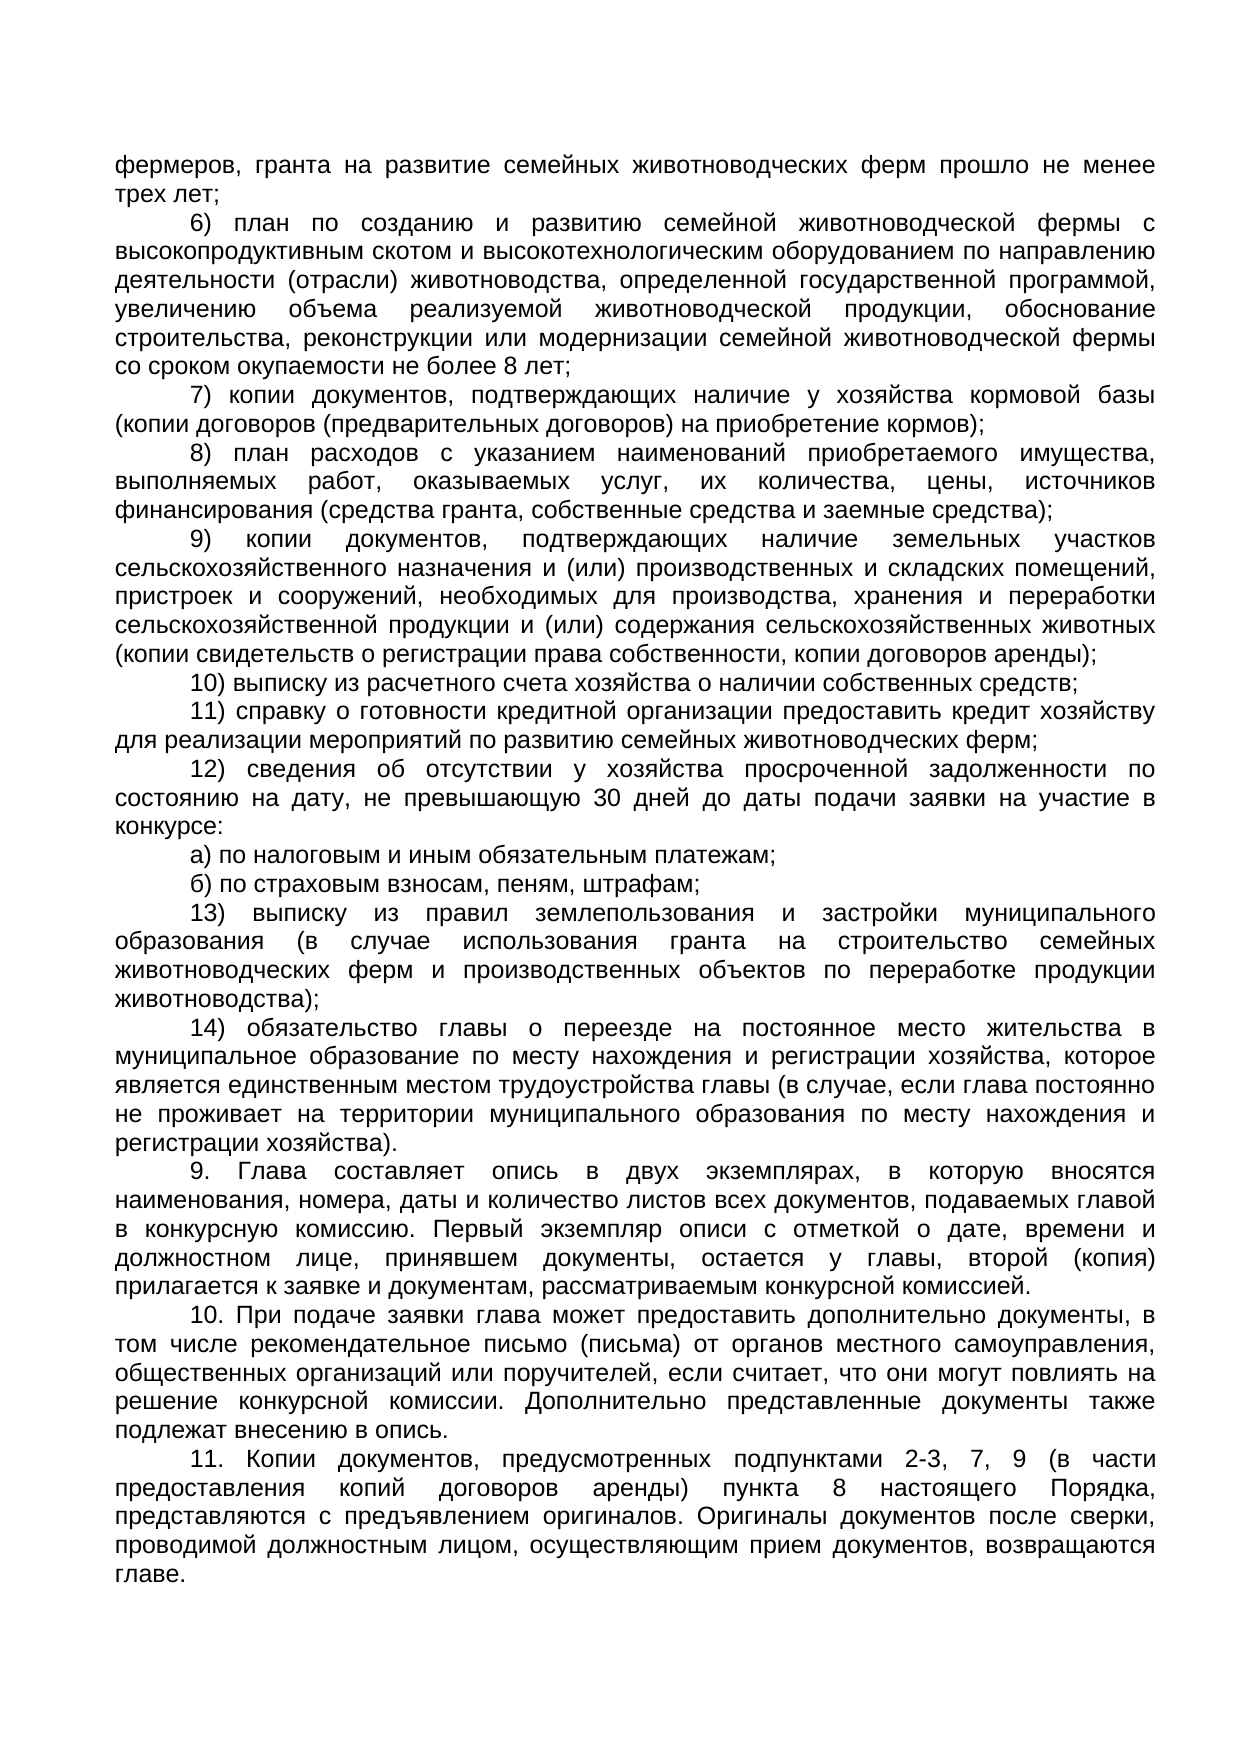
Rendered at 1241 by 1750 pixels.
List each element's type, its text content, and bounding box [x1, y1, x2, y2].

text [114, 150, 1157, 207]
text а) по налоговым и иным обязательным платежам; [114, 840, 1157, 869]
text 6) план по созданию и развитию семейной животноводческой фермы с высокопродуктивным скотом и высокотехнологическим оборудованием по направлению деятельности (отрасли) животноводства, определенной государственной программой, увеличению объема реализуемой животноводческой продукции, обоснование строительства, реконструкции или модернизации семейной животноводческой фермы со сроком окупаемости не более 8 лет; [114, 207, 1157, 380]
text 13) выписку из правил землепользования и застройки муниципального образования (в случае использования гранта на строительство семейных животноводческих ферм и производственных объектов по переработке продукции животноводства); [114, 897, 1157, 1012]
text 10) выписку из расчетного счета хозяйства о наличии собственных средств; [114, 667, 1157, 696]
text 10. При подаче заявки глава может предоставить дополнительно документы, в том числе рекомендательное письмо (письма) от органов местного самоуправления, общественных организаций или поручителей, если считает, что они могут повлиять на решение конкурсной комиссии. Дополнительно представленные документы также подлежат внесению в опись. [114, 1300, 1157, 1444]
text 11) справку о готовности кредитной организации предоставить кредит хозяйству для реализации мероприятий по развитию семейных животноводческих ферм; [114, 696, 1157, 754]
text 7) копии документов, подтверждающих наличие у хозяйства кормовой базы (копии договоров (предварительных договоров) на приобретение кормов); [114, 380, 1157, 437]
text 9. Глава составляет опись в двух экземплярах, в которую вносятся наименования, номера, даты и количество листов всех документов, подаваемых главой в конкурсную комиссию. Первый экземпляр описи с отметкой о дате, времени и должностном лице, принявшем документы, остается у главы, второй (копия) прилагается к заявке и документам, рассматриваемым конкурсной комиссией. [114, 1156, 1157, 1300]
text 12) сведения об отсутствии у хозяйства просроченной задолженности по состоянию на дату, не превышающую 30 дней до даты подачи заявки на участие в конкурсе: [114, 754, 1157, 840]
text 11. Копии документов, предусмотренных подпунктами 2-3, 7, 9 (в части предоставления копий договоров аренды) пункта 8 настоящего Порядка, представляются с предъявлением оригиналов. Оригиналы документов после сверки, проводимой должностным лицом, осуществляющим прием документов, возвращаются главе. [114, 1444, 1157, 1587]
text 9) копии документов, подтверждающих наличие земельных участков сельскохозяйственного назначения и (или) производственных и складских помещений, пристроек и сооружений, необходимых для производства, хранения и переработки сельскохозяйственной продукции и (или) содержания сельскохозяйственных животных (копии свидетельств о регистрации права собственности, копии договоров аренды); [114, 524, 1157, 667]
text б) по страховым взносам, пеням, штрафам; [114, 869, 1157, 897]
text 14) обязательство главы о переезде на постоянное место жительства в муниципальное образование по месту нахождения и регистрации хозяйства, которое является единственным местом трудоустройства главы (в случае, если глава постоянно не проживает на территории муниципального образования по месту нахождения и регистрации хозяйства). [114, 1012, 1157, 1156]
text 8) план расходов с указанием наименований приобретаемого имущества, выполняемых работ, оказываемых услуг, их количества, цены, источников финансирования (средства гранта, собственные средства и заемные средства); [114, 437, 1157, 524]
